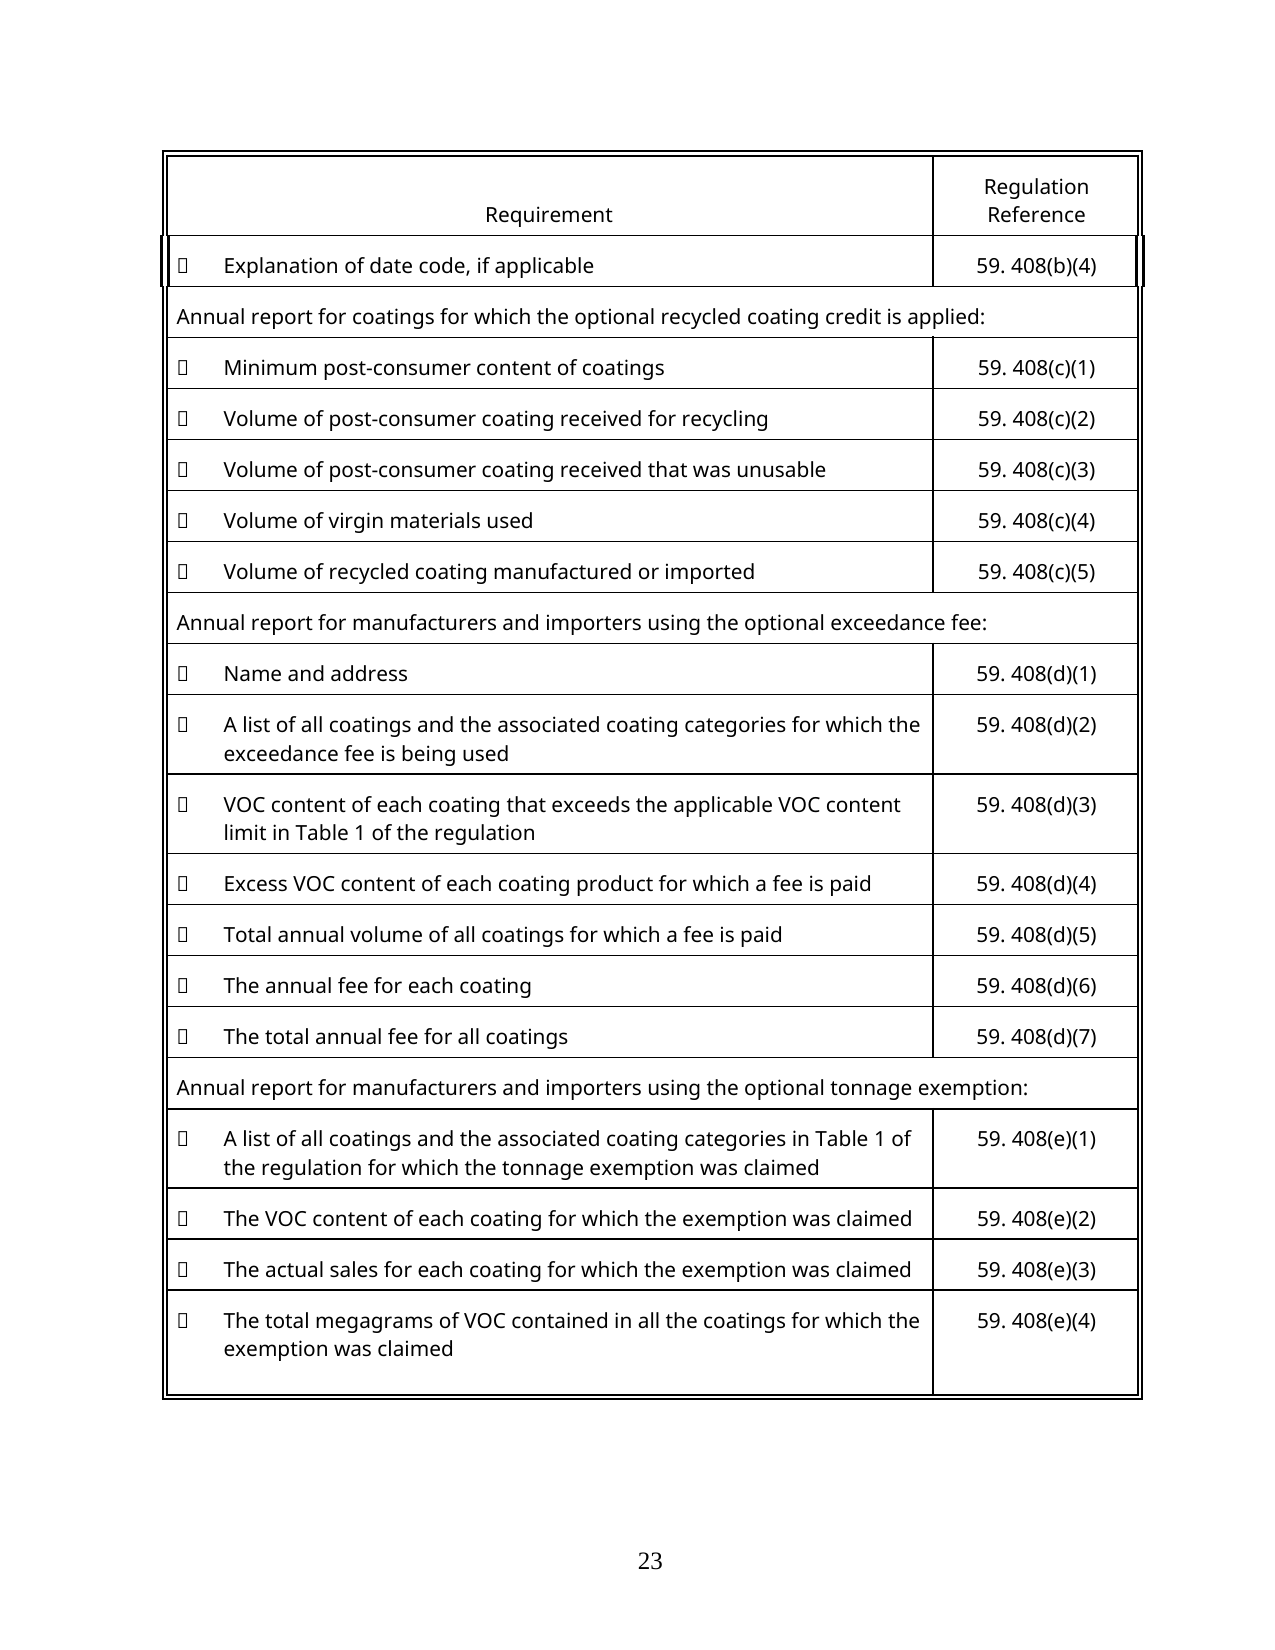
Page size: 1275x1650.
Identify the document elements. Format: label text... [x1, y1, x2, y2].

table_cell Total annual volume of all coatings for which a fee is paid [212, 905, 932, 955]
table_cell Volume of post-consumer coating received that was unusable [212, 440, 932, 489]
table_cell 59. 408(c)(1) [934, 338, 1137, 387]
table_cell The VOC content of each coating for which the exemption was claimed [212, 1189, 932, 1238]
table_cell 59. 408(e)(2) [934, 1189, 1137, 1238]
table_cell  [168, 644, 212, 694]
table_cell  [168, 1291, 212, 1393]
table_cell The annual fee for each coating [212, 956, 932, 1006]
table_cell 59. 408(e)(3) [934, 1240, 1137, 1289]
table_cell  [168, 1007, 212, 1057]
table_cell  [168, 542, 212, 592]
table_cell Volume of virgin materials used [212, 491, 932, 541]
table_cell  [168, 956, 212, 1006]
table_cell Name and address [212, 644, 932, 694]
table_cell The total megagrams of VOC contained in all the coatings for which the exemption was claimed [212, 1291, 932, 1393]
table_cell  [168, 338, 212, 387]
table_cell Volume of recycled coating manufactured or imported [212, 542, 932, 592]
table_cell  [168, 389, 212, 438]
table_cell A list of all coatings and the associated coating categories for which the exceedance fee is being used [212, 695, 932, 773]
table_cell VOC content of each coating that exceeds the applicable VOC content limit in Table 1 of the regulation [212, 775, 932, 853]
table_cell 59. 408(d)(3) [934, 775, 1137, 853]
table_cell Annual report for coatings for which the optional recycled coating credit is applied: [168, 287, 1137, 336]
table_cell A list of all coatings and the associated coating categories in Table 1 of the regulation for which the tonnage exemption was claimed [212, 1110, 932, 1187]
table_cell  [168, 1240, 212, 1289]
table_cell Excess VOC content of each coating product for which a fee is paid [212, 854, 932, 904]
table_cell 59. 408(d)(5) [934, 905, 1137, 955]
table_cell 59. 408(d)(2) [934, 695, 1137, 773]
table_header Regulation Reference [933, 152, 1140, 235]
table_cell 59. 408(c)(5) [934, 542, 1137, 592]
table_cell  [168, 491, 212, 541]
table_cell 59. 408(c)(4) [934, 491, 1137, 541]
table_cell The total annual fee for all coatings [212, 1007, 932, 1057]
table_cell 59. 408(b)(4) [934, 236, 1135, 286]
table_cell 59. 408(c)(2) [934, 389, 1137, 438]
table_cell 59. 408(c)(3) [934, 440, 1137, 489]
table_cell 59. 408(d)(7) [934, 1007, 1137, 1057]
table_cell Minimum post-consumer content of coatings [212, 338, 932, 387]
table_cell Explanation of date code, if applicable [212, 236, 932, 286]
table_cell  [168, 440, 212, 489]
table_cell The actual sales for each coating for which the exemption was claimed [212, 1240, 932, 1289]
table_cell Annual report for manufacturers and importers using the optional exceedance fee: [168, 593, 1137, 643]
table_cell  [168, 1110, 212, 1187]
table_cell 59. 408(d)(4) [934, 854, 1137, 904]
table_cell Annual report for manufacturers and importers using the optional tonnage exemption: [168, 1058, 1137, 1108]
table_cell 59. 408(e)(1) [934, 1110, 1137, 1187]
table_cell 59. 408(d)(1) [934, 644, 1137, 694]
table_cell  [168, 695, 212, 773]
table_cell  [168, 905, 212, 955]
table_cell 59. 408(d)(6) [934, 956, 1137, 1006]
table_cell  [168, 1189, 212, 1238]
table_cell 59. 408(e)(4) [934, 1291, 1137, 1393]
table_cell  [168, 854, 212, 904]
table_cell  [168, 775, 212, 853]
table_cell  [170, 236, 212, 286]
table_header Requirement [165, 152, 933, 235]
table_cell Volume of post-consumer coating received for recycling [212, 389, 932, 438]
